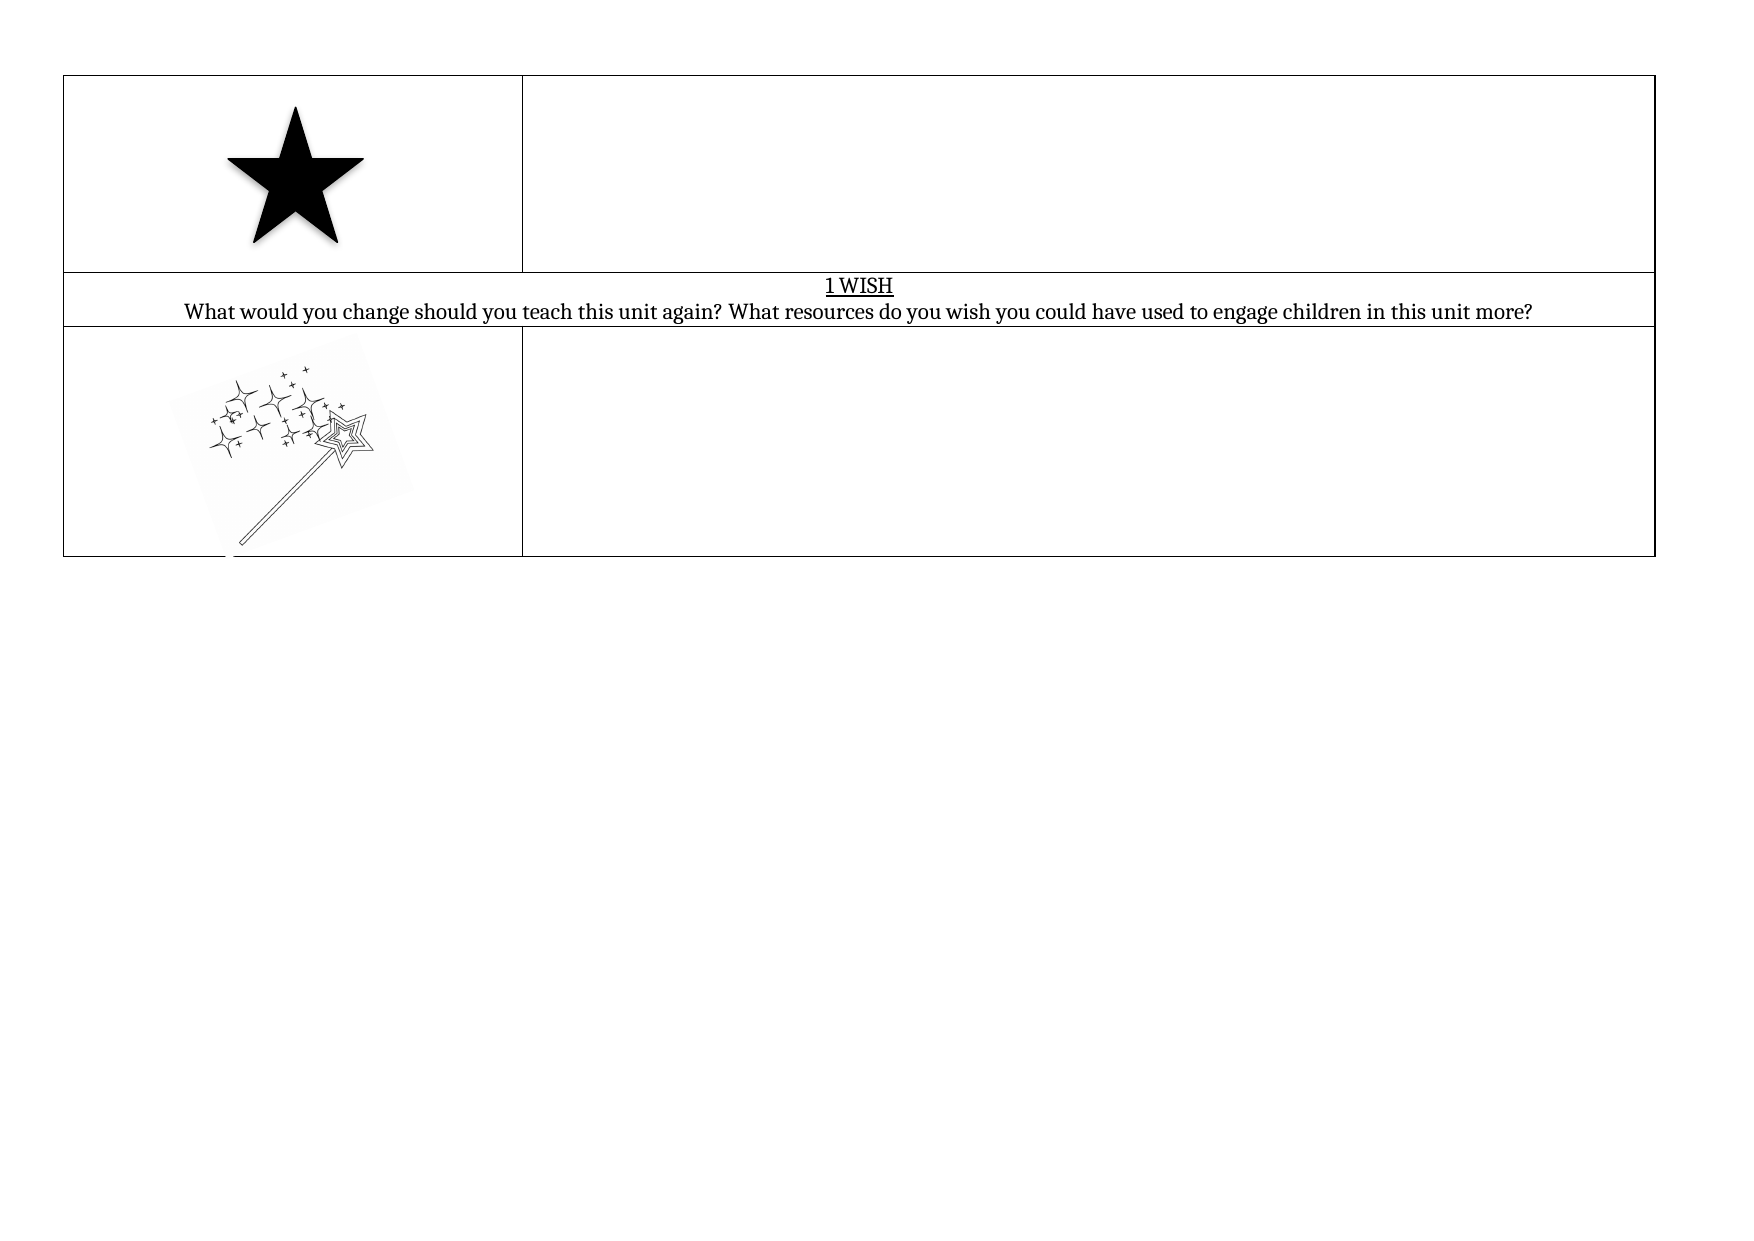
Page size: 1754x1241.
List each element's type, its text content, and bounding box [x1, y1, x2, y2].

table_cell 1 WISH What would you change should you teach this unit again? What resources do you wish you could have used to engage children in this unit more? [64, 273, 1654, 326]
table_cell [64, 327, 522, 556]
table_cell [64, 76, 522, 272]
table_cell [523, 76, 1654, 272]
table_cell [523, 327, 1654, 556]
picture [168, 332, 415, 560]
